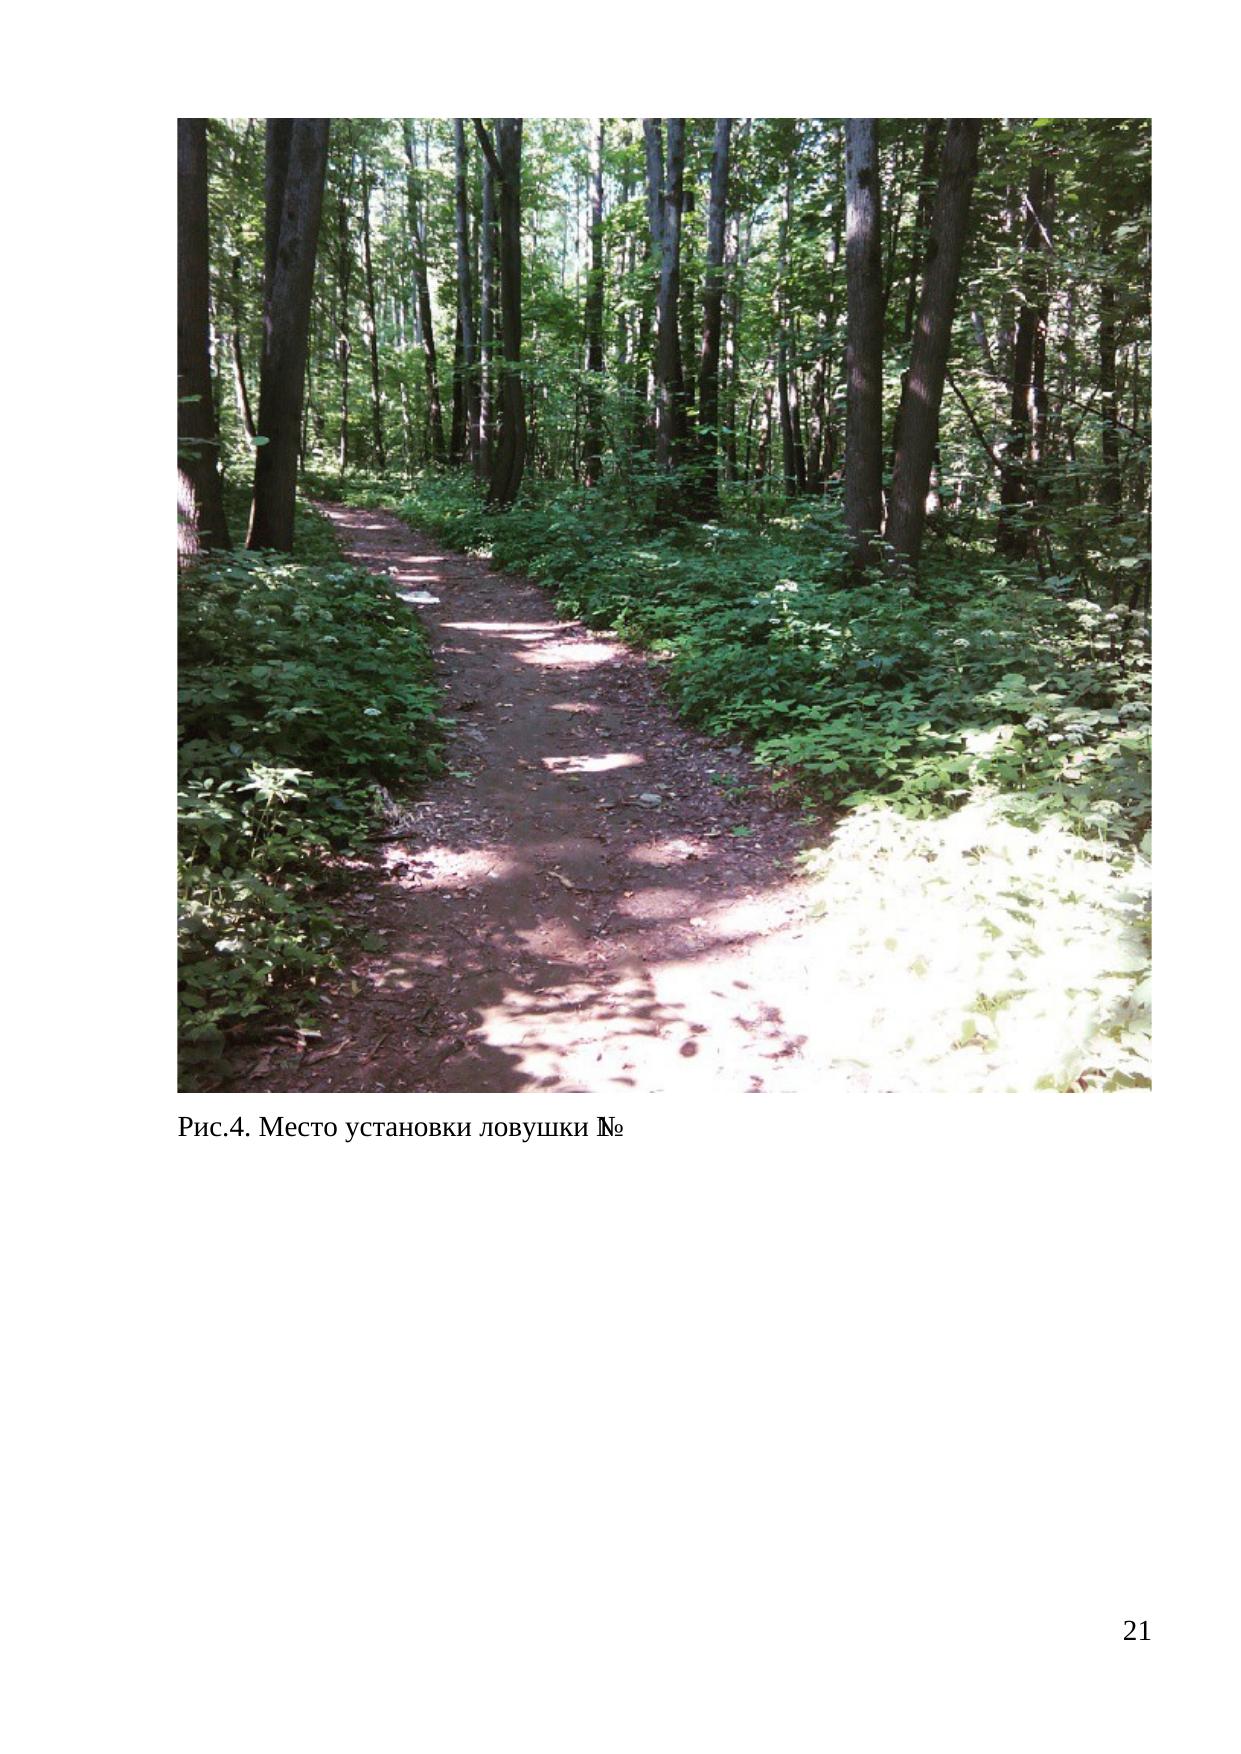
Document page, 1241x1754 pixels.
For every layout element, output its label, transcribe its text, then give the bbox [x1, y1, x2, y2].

picture [177, 118, 1152, 1093]
text Рис.4. Место установки ловушки №1 [177, 1093, 1152, 1143]
